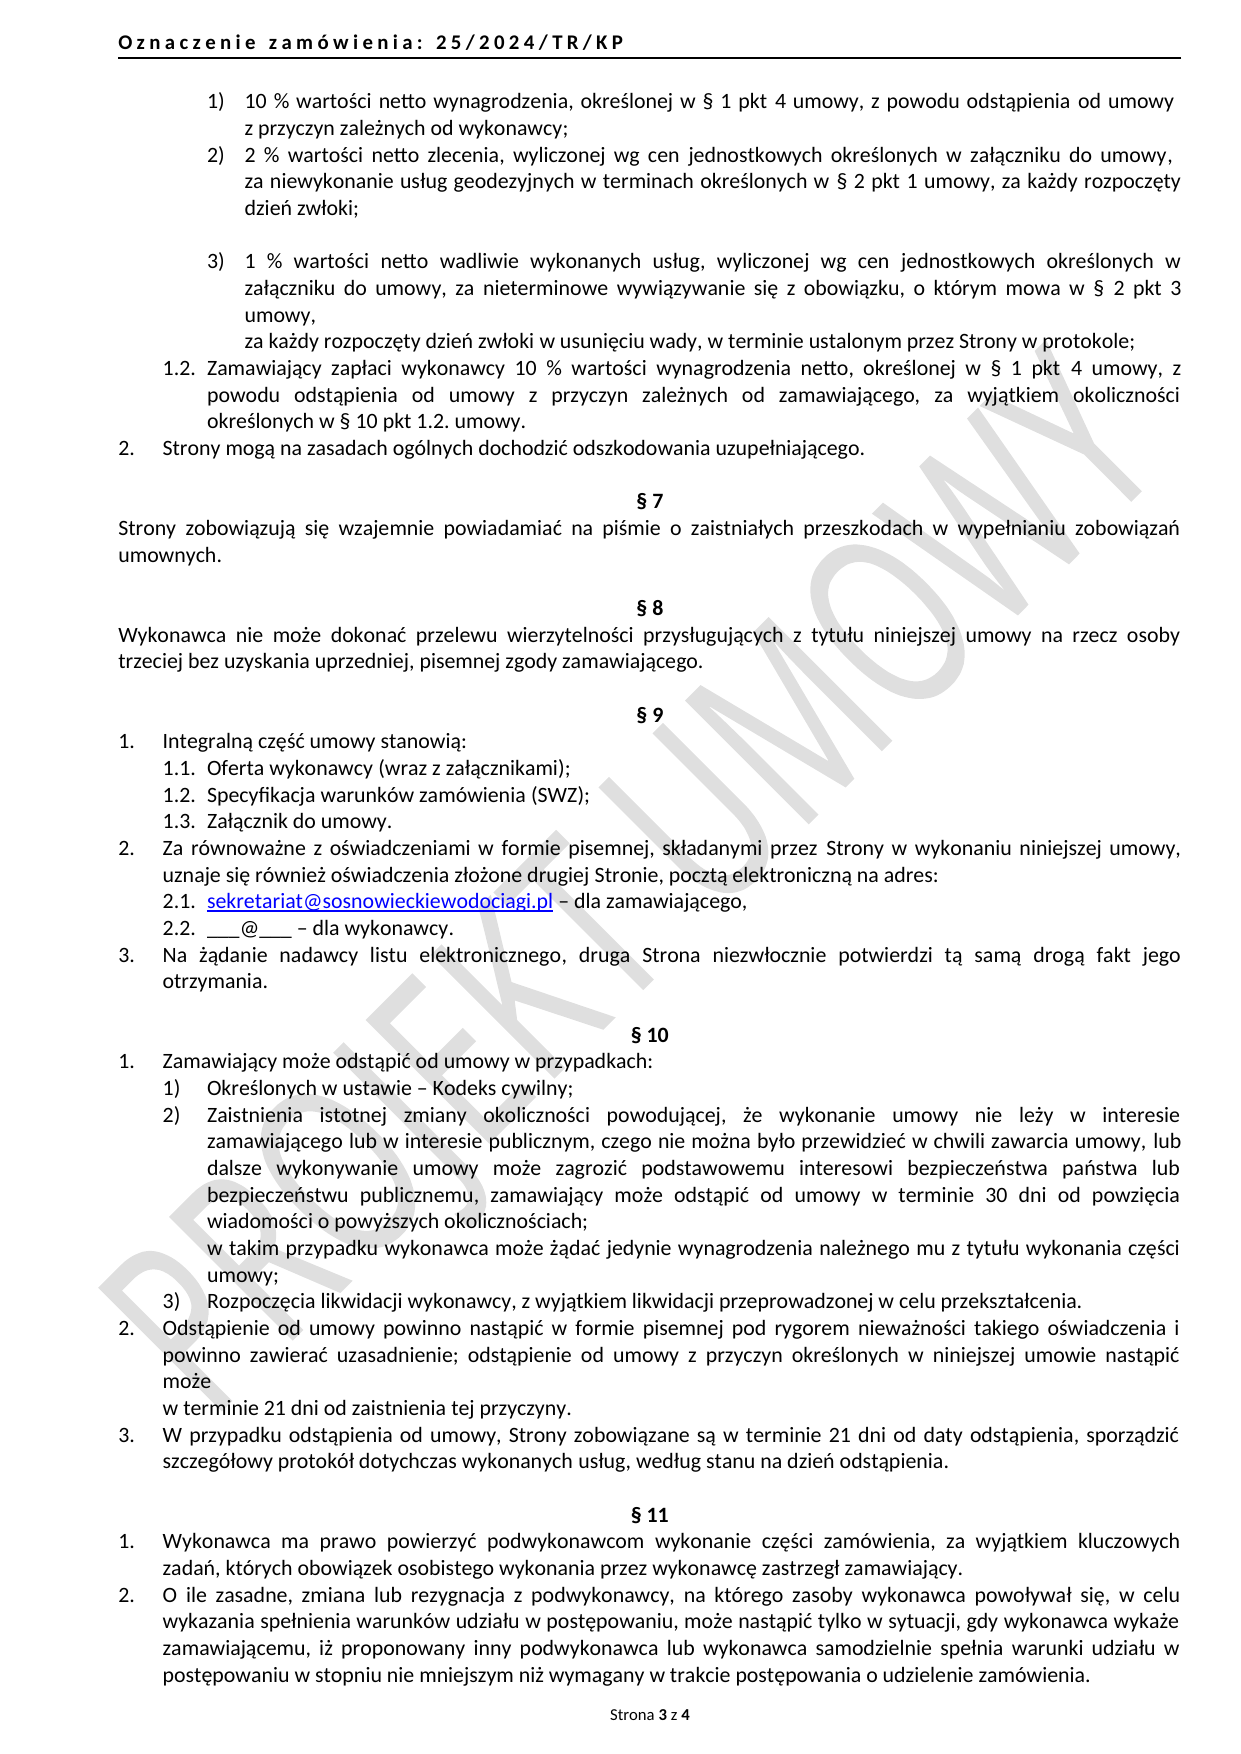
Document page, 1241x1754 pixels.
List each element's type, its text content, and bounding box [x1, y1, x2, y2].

list Rozpoczęcia likwidacji wykonawcy, z wyjątkiem likwidacji przeprowadzonej w celu przekształcenia. [162, 1287, 1181, 1314]
list Strony zobowiązują się wzajemnie powiadamiać na piśmie o zaistniałych przeszkodach w wypełnianiu zobowiązań umownych. [118, 514, 1181, 567]
list 10 % wartości netto wynagrodzenia, określonej w § 1 pkt 4 umowy, z powodu odstąpienia od umowy z przyczyn zależnych od wykonawcy; [207, 87, 1181, 141]
list Zaistnienia istotnej zmiany okoliczności powodującej, że wykonanie umowy nie leży w interesie zamawiającego lub w interesie publicznym, czego nie można było przewidzieć w chwili zawarcia umowy, lub dalsze wykonywanie umowy może zagrozić podstawowemu interesowi bezpieczeństwa państwa lub bezpieczeństwu publicznemu, zamawiający może odstąpić od umowy w terminie 30 dni od powzięcia wiadomości o powyższych okolicznościach; [162, 1101, 1181, 1234]
list Specyfikacja warunków zamówienia (SWZ); [162, 781, 1181, 807]
list Odstąpienie od umowy powinno nastąpić w formie pisemnej pod rygorem nieważności takiego oświadczenia i powinno zawierać uzasadnienie; odstąpienie od umowy z przyczyn określonych w niniejszej umowie nastąpić może w terminie 21 dni od zaistnienia tej przyczyny. [118, 1314, 1181, 1421]
list Zamawiający może odstąpić od umowy w przypadkach: [118, 1047, 1181, 1074]
list sekretariat@sosnowieckiewodociagi.pl – dla zamawiającego, [162, 887, 1181, 914]
list Za równoważne z oświadczeniami w formie pisemnej, składanymi przez Strony w wykonaniu niniejszej umowy, uznaje się również oświadczenia złożone drugiej Stronie, pocztą elektroniczną na adres: [118, 834, 1181, 887]
list W przypadku odstąpienia od umowy, Strony zobowiązane są w terminie 21 dni od daty odstąpienia, sporządzić szczegółowy protokół dotychczas wykonanych usług, według stanu na dzień odstąpienia. [118, 1421, 1181, 1474]
list Oferta wykonawcy (wraz z załącznikami); [162, 754, 1181, 781]
text § 11 [118, 1501, 1181, 1527]
text § 10 [118, 1021, 1181, 1047]
list Określonych w ustawie – Kodeks cywilny; [162, 1074, 1181, 1101]
list ___@___ – dla wykonawcy. [162, 914, 1181, 941]
list Strony mogą na zasadach ogólnych dochodzić odszkodowania uzupełniającego. [118, 434, 1181, 461]
text § 7 [118, 487, 1181, 514]
list O ile zasadne, zmiana lub rezygnacja z podwykonawcy, na którego zasoby wykonawca powoływał się, w celu wykazania spełnienia warunków udziału w postępowaniu, może nastąpić tylko w sytuacji, gdy wykonawca wykaże zamawiającemu, iż proponowany inny podwykonawca lub wykonawca samodzielnie spełnia warunki udziału w postępowaniu w stopniu nie mniejszym niż wymagany w trakcie postępowania o udzielenie zamówienia. [118, 1581, 1181, 1687]
text § 8 [118, 594, 1181, 621]
list Na żądanie nadawcy listu elektronicznego, druga Strona niezwłocznie potwierdzi tą samą drogą fakt jego otrzymania. [118, 941, 1181, 994]
list Załącznik do umowy. [162, 807, 1181, 834]
list 2 % wartości netto zlecenia, wyliczonej wg cen jednostkowych określonych w załączniku do umowy, za niewykonanie usług geodezyjnych w terminach określonych w § 2 pkt 1 umowy, za każdy rozpoczęty dzień zwłoki; [207, 141, 1181, 221]
list Zamawiający zapłaci wykonawcy 10 % wartości wynagrodzenia netto, określonej w § 1 pkt 4 umowy, z powodu odstąpienia od umowy z przyczyn zależnych od zamawiającego, za wyjątkiem okoliczności określonych w § 10 pkt 1.2. umowy. [162, 354, 1181, 434]
text Wykonawca nie może dokonać przelewu wierzytelności przysługujących z tytułu niniejszej umowy na rzecz osoby trzeciej bez uzyskania uprzedniej, pisemnej zgody zamawiającego. [118, 621, 1181, 674]
text § 9 [118, 701, 1181, 727]
list w takim przypadku wykonawca może żądać jedynie wynagrodzenia należnego mu z tytułu wykonania części umowy; [207, 1234, 1181, 1287]
list Wykonawca ma prawo powierzyć podwykonawcom wykonanie części zamówienia, za wyjątkiem kluczowych zadań, których obowiązek osobistego wykonania przez wykonawcę zastrzegł zamawiający. [118, 1527, 1181, 1581]
list 1 % wartości netto wadliwie wykonanych usług, wyliczonej wg cen jednostkowych określonych w załączniku do umowy, za nieterminowe wywiązywanie się z obowiązku, o którym mowa w § 2 pkt 3 umowy, za każdy rozpoczęty dzień zwłoki w usunięciu wady, w terminie ustalonym przez Strony w protokole; [207, 247, 1181, 354]
list Integralną część umowy stanowią: [118, 727, 1181, 754]
